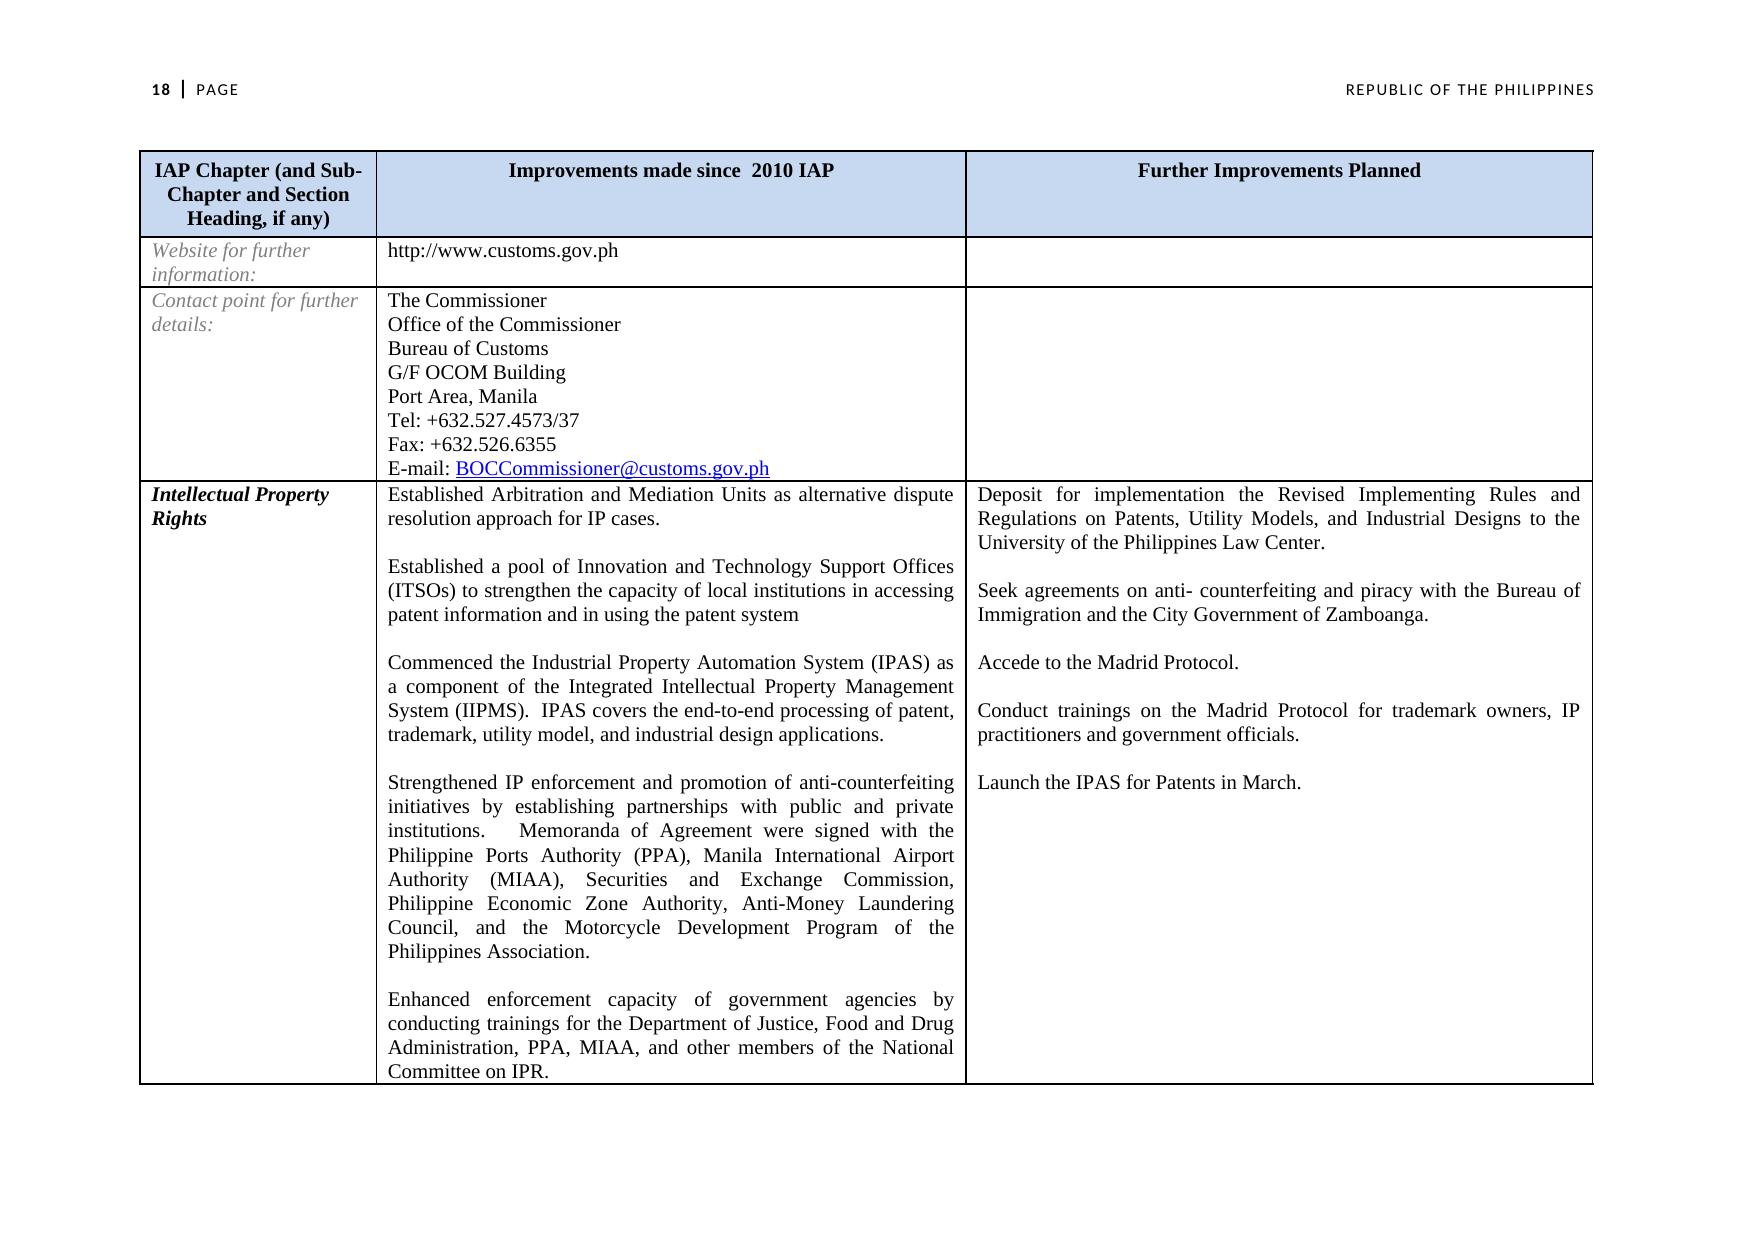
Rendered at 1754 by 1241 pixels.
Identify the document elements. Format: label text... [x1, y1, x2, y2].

table_cell Website for further information: [141, 238, 376, 286]
table_cell Intellectual Property Rights [141, 482, 376, 1083]
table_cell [967, 482, 1592, 1083]
table_header IAP Chapter (and Sub-Chapter and Section Heading, if any) [141, 152, 376, 236]
table_cell The Commissioner Office of the Commissioner Bureau of Customs G/F OCOM Building Port Area, Manila Tel: +632.527.4573/37 Fax: +632.526.6355 E-mail: BOCCommissioner@customs.gov.ph [377, 288, 965, 480]
table_cell Contact point for further details: [141, 288, 376, 480]
table_header Improvements made since 2010 IAP [377, 152, 965, 236]
table_header Further Improvements Planned [967, 152, 1592, 236]
table_cell [967, 288, 1592, 480]
table_cell http://www.customs.gov.ph [377, 238, 965, 286]
table_cell [967, 238, 1592, 286]
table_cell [377, 482, 965, 1083]
